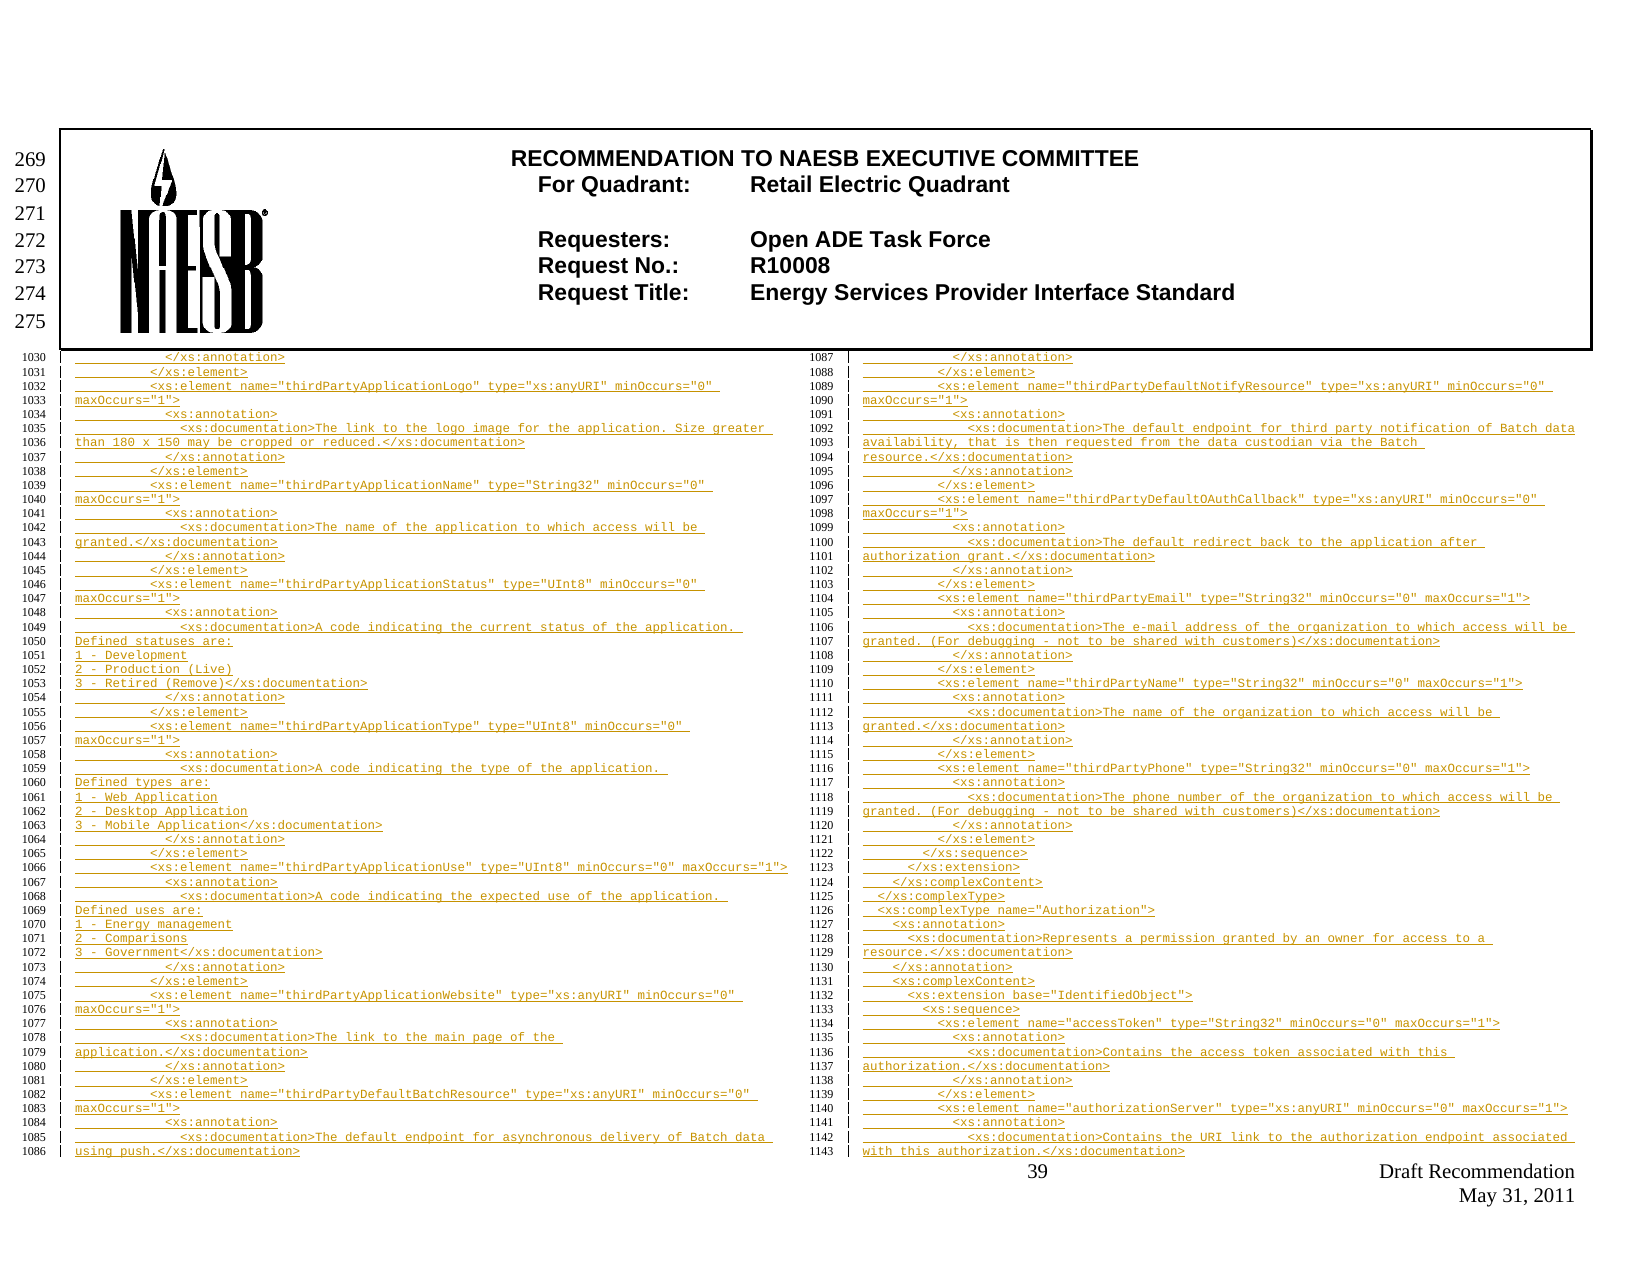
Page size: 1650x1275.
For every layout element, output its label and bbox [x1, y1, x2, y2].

picture [116, 149, 394, 348]
picture [116, 351, 394, 391]
